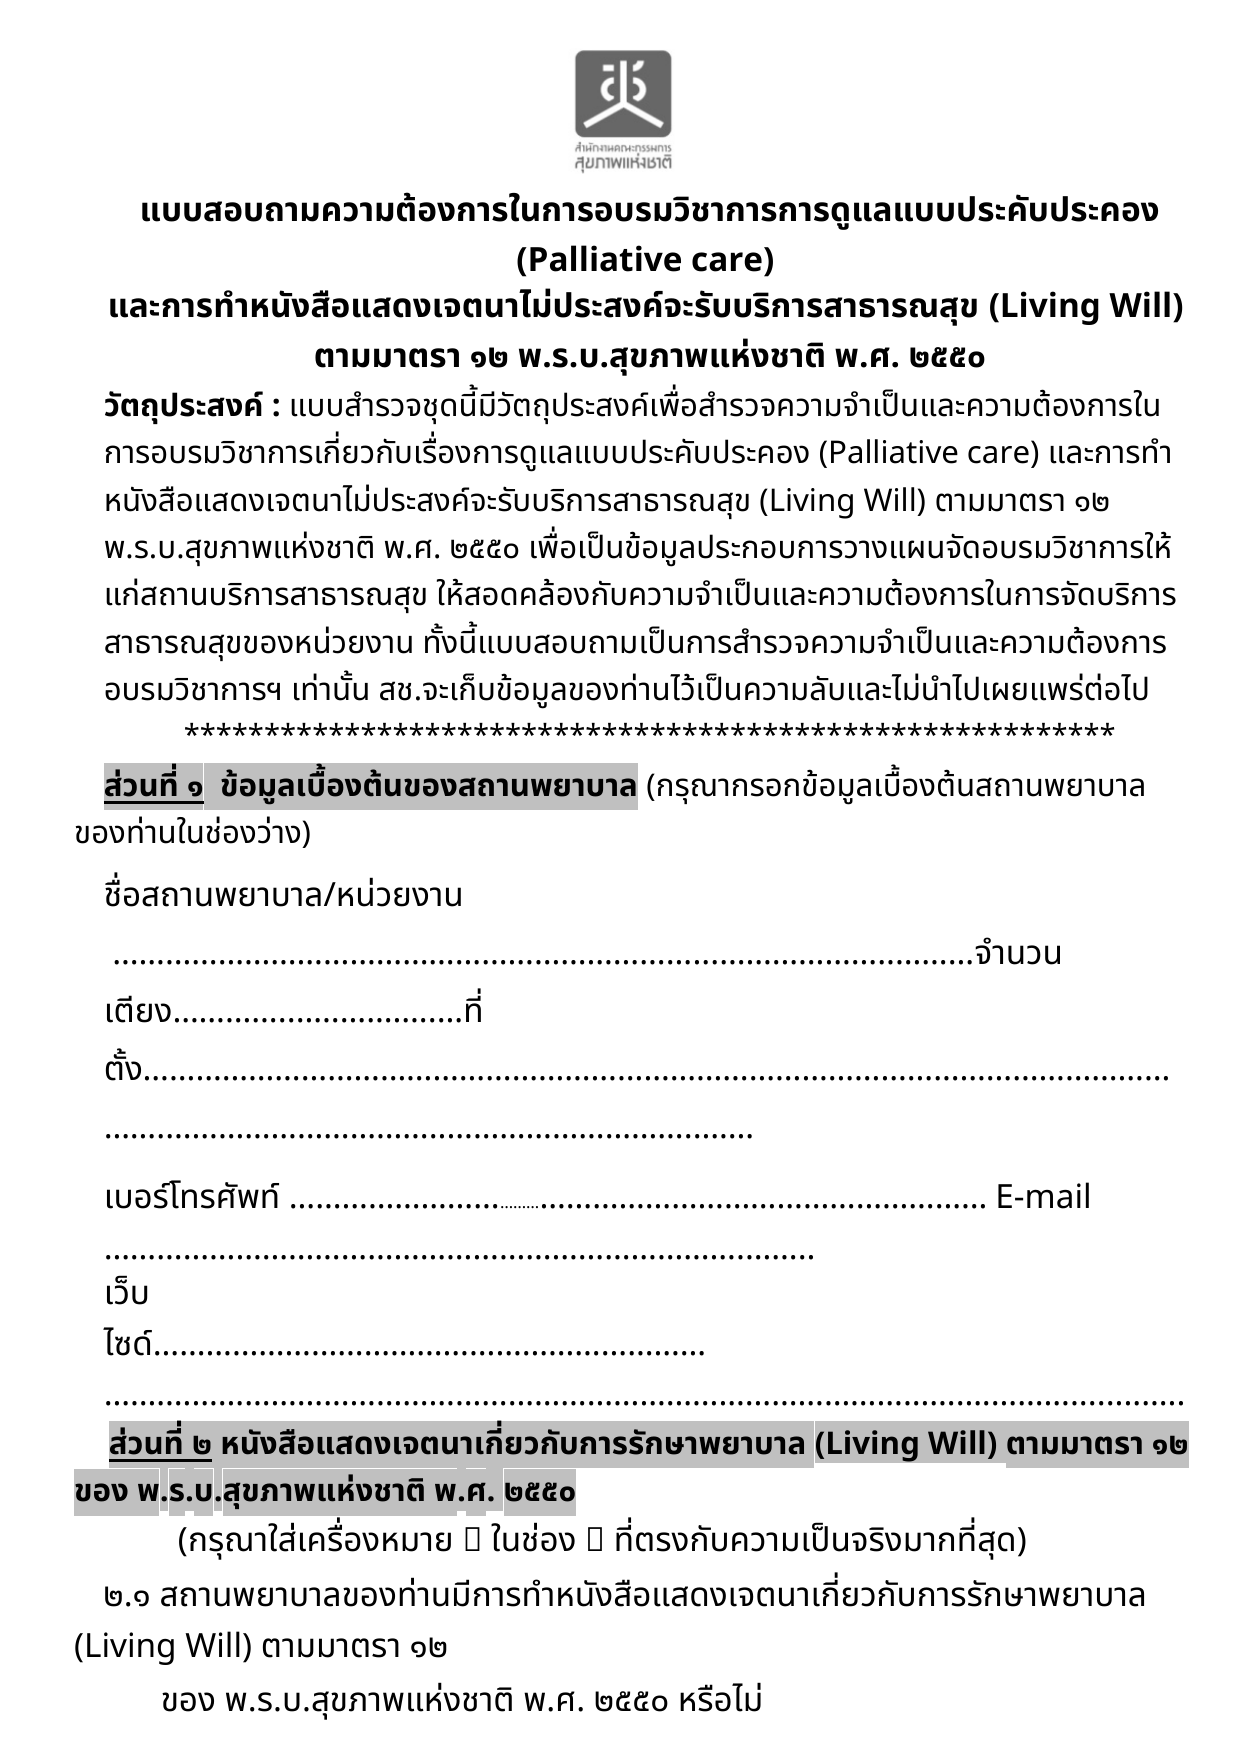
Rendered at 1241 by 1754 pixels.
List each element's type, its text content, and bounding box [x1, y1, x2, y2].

picture [568, 48, 676, 174]
text ชื่อสถานพยาบาล/หน่วยงาน …………………………………………………………...………………..………จำนวนเตียง…………..…..…….….…ที่ตั้ง…………………………………………………………………………………………………………….…………………………..………………………..…… [103, 870, 1196, 1153]
text แบบสอบถามความต้องการในการอบรมวิชาการการดูแลแบบประคับประคอง (Palliative care) และการทำหนังสือแสดงเจตนาไม่ประสงค์จะรับบริการสาธารณสุข (Living Will) ตามมาตรา ๑๒ พ.ร.บ.สุขภาพแห่งชาติ พ.ศ. ๒๕๕๐ [103, 186, 1196, 383]
text วัตถุประสงค์ : แบบสำรวจชุดนี้มีวัตถุประสงค์เพื่อสำรวจความจำเป็นและความต้องการในการอบรมวิชาการเกี่ยวกับเรื่องการดูแลแบบประคับประคอง (Palliative care) และการทำหนังสือแสดงเจตนาไม่ประสงค์จะรับบริการสาธารณสุข (Living Will) ตามมาตรา ๑๒ พ.ร.บ.สุขภาพแห่งชาติ พ.ศ. ๒๕๕๐ เพื่อเป็นข้อมูลประกอบการวางแผนจัดอบรมวิชาการให้แก่สถานบริการสาธารณสุข ให้สอดคล้องกับความจำเป็นและความต้องการในการจัดบริการสาธารณสุขของหน่วยงาน ทั้งนี้แบบสอบถามเป็นการสำรวจความจำเป็นและความต้องการอบรมวิชาการฯ เท่านั้น สช.จะเก็บข้อมูลของท่านไว้เป็นความลับและไม่นำไปเผยแพร่ต่อไป [103, 383, 1196, 714]
text ส่วนที่ ๒ หนังสือแสดงเจตนาเกี่ยวกับการรักษาพยาบาล (Living Will) ตามมาตรา ๑๒ ของ พ.ร.บ.สุขภาพแห่งชาติ พ.ศ. ๒๕๕๐ (กรุณาใส่เครื่องหมาย ในช่อง  ที่ตรงกับความเป็นจริงมากที่สุด) ๒.๑ สถานพยาบาลของท่านมีการทำหนังสือแสดงเจตนาเกี่ยวกับการรักษาพยาบาล (Living Will) ตามมาตรา ๑๒ ของ พ.ร.บ.สุขภาพแห่งชาติ พ.ศ. ๒๕๕๐ หรือไม่ [74, 1421, 1196, 1729]
text เบอร์โทรศัพท์ ………………………………………………………………………… E-mail ……………………………………………………………….…….. [103, 1173, 1196, 1269]
text ********************************************************** [103, 714, 1196, 754]
text เว็บไซด์………………………………………………………….…………………………………………………………………………………….………........….. [103, 1269, 1196, 1421]
text ส่วนที่ ๑ ข้อมูลเบื้องต้นของสถานพยาบาล (กรุณากรอกข้อมูลเบื้องต้นสถานพยาบาลของท่านในช่องว่าง) [74, 763, 1196, 858]
